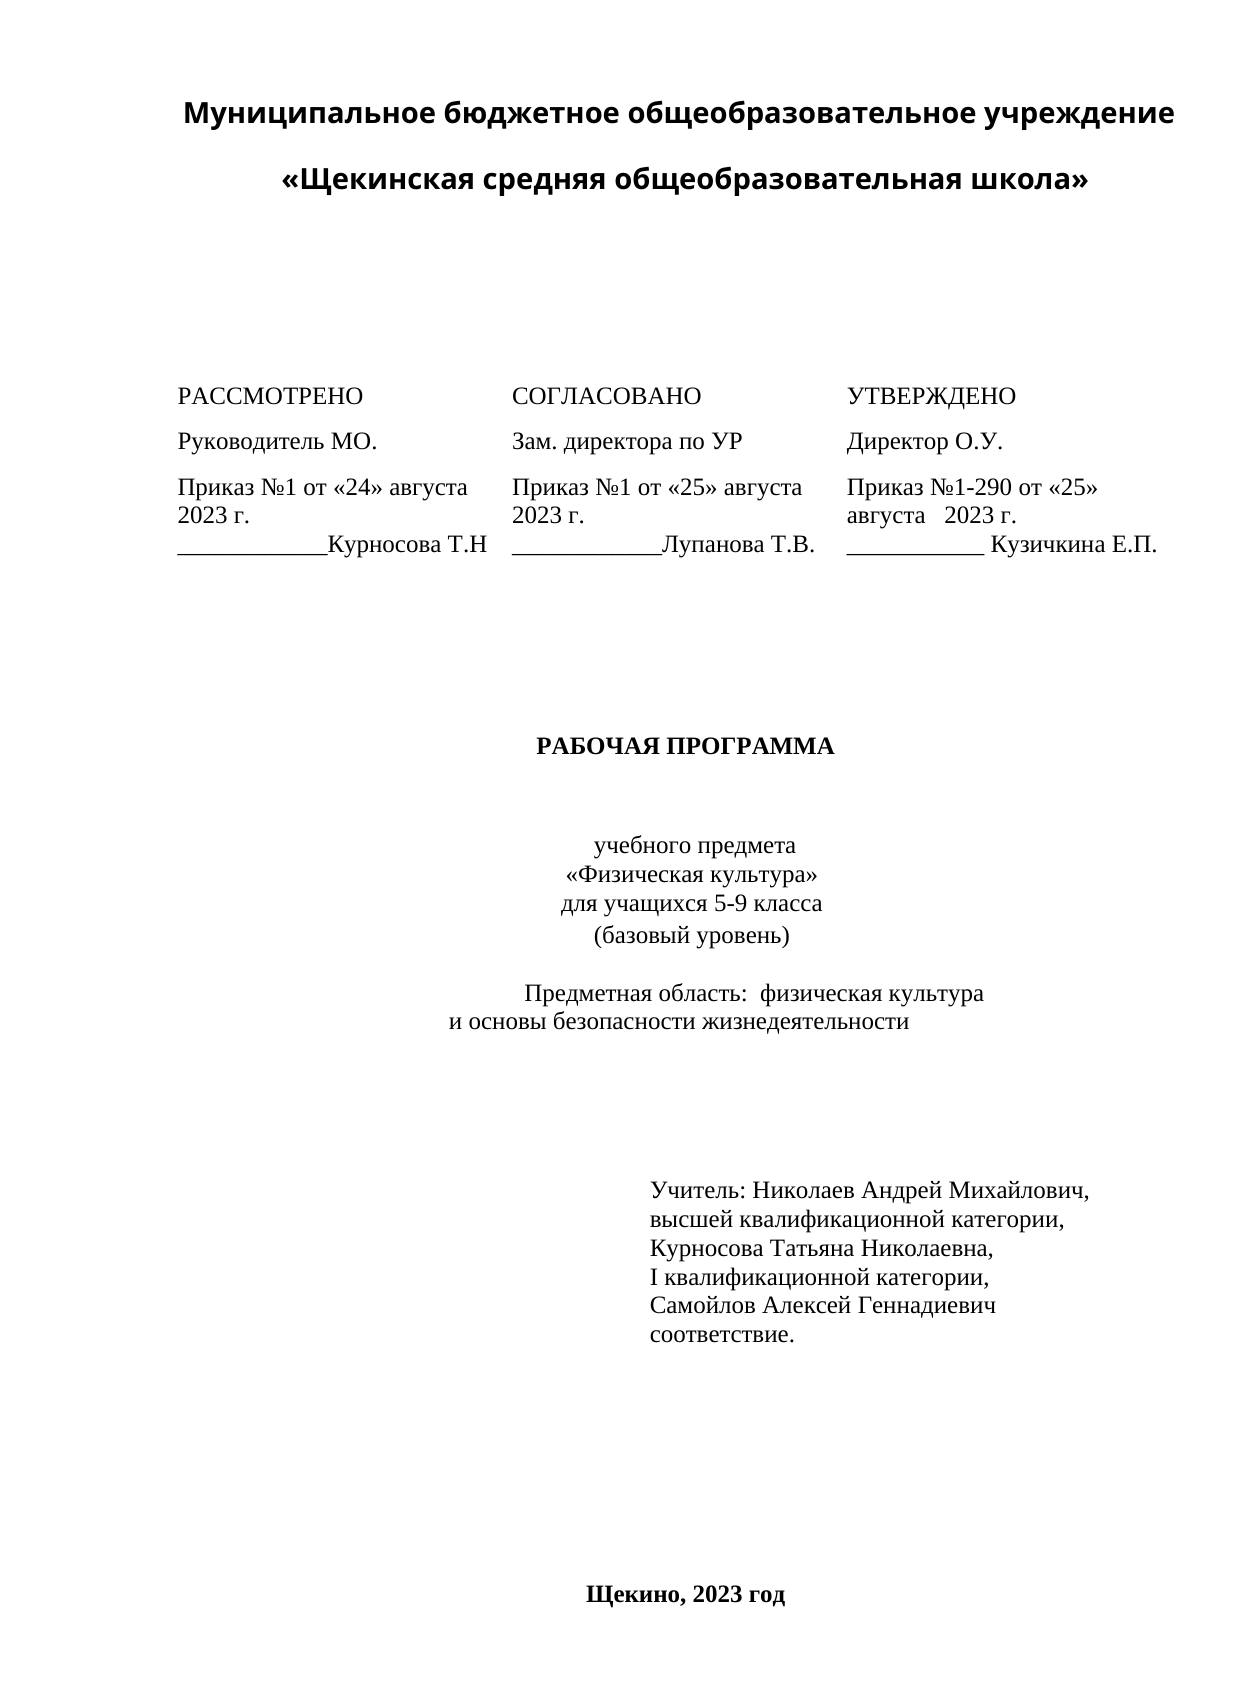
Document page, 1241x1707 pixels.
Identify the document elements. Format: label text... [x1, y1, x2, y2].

text I квалификационной категории, [649, 1262, 1181, 1290]
table_header РАССМОТРЕНО Руководитель МО. Приказ №1 от «24» августа 2023 г. ____________Курносова Т.Н [166, 381, 501, 599]
text РАБОЧАЯ ПРОГРАММА [190, 731, 1181, 760]
table_header СОГЛАСОВАНО Зам. директора по УР Приказ №1 от «25» августа 2023 г. ____________Лупанова Т.В. [501, 381, 835, 599]
text Учитель: Николаев Андрей Михайлович, [649, 1175, 1181, 1204]
text и основы безопасности жизнедеятельности [177, 1007, 1181, 1035]
text соответствие. [649, 1319, 1181, 1348]
text Курносова Татьяна Николаевна, [649, 1233, 1181, 1262]
text «Физическая культура» [202, 859, 1181, 888]
text высшей квалификационной категории, [649, 1204, 1181, 1233]
text Самойлов Алексей Геннадиевич [649, 1290, 1181, 1319]
text ​Щекино, 2023 год [190, 1579, 1181, 1608]
text (базовый уровень) [202, 917, 1181, 950]
text Предметная область: физическая культура [177, 978, 1181, 1007]
text учебного предмета [202, 831, 1181, 859]
text для учащихся 5-9 класса [202, 888, 1181, 917]
text Муниципальное бюджетное общеобразовательное учреждение [177, 92, 1181, 132]
table_header УТВЕРЖДЕНО Директор О.У. Приказ №1-290 от «25» августа 2023 г. ___________ Кузичкина Е.П. [835, 381, 1170, 599]
text «Щекинская средняя общеобразовательная школа» [190, 158, 1181, 198]
